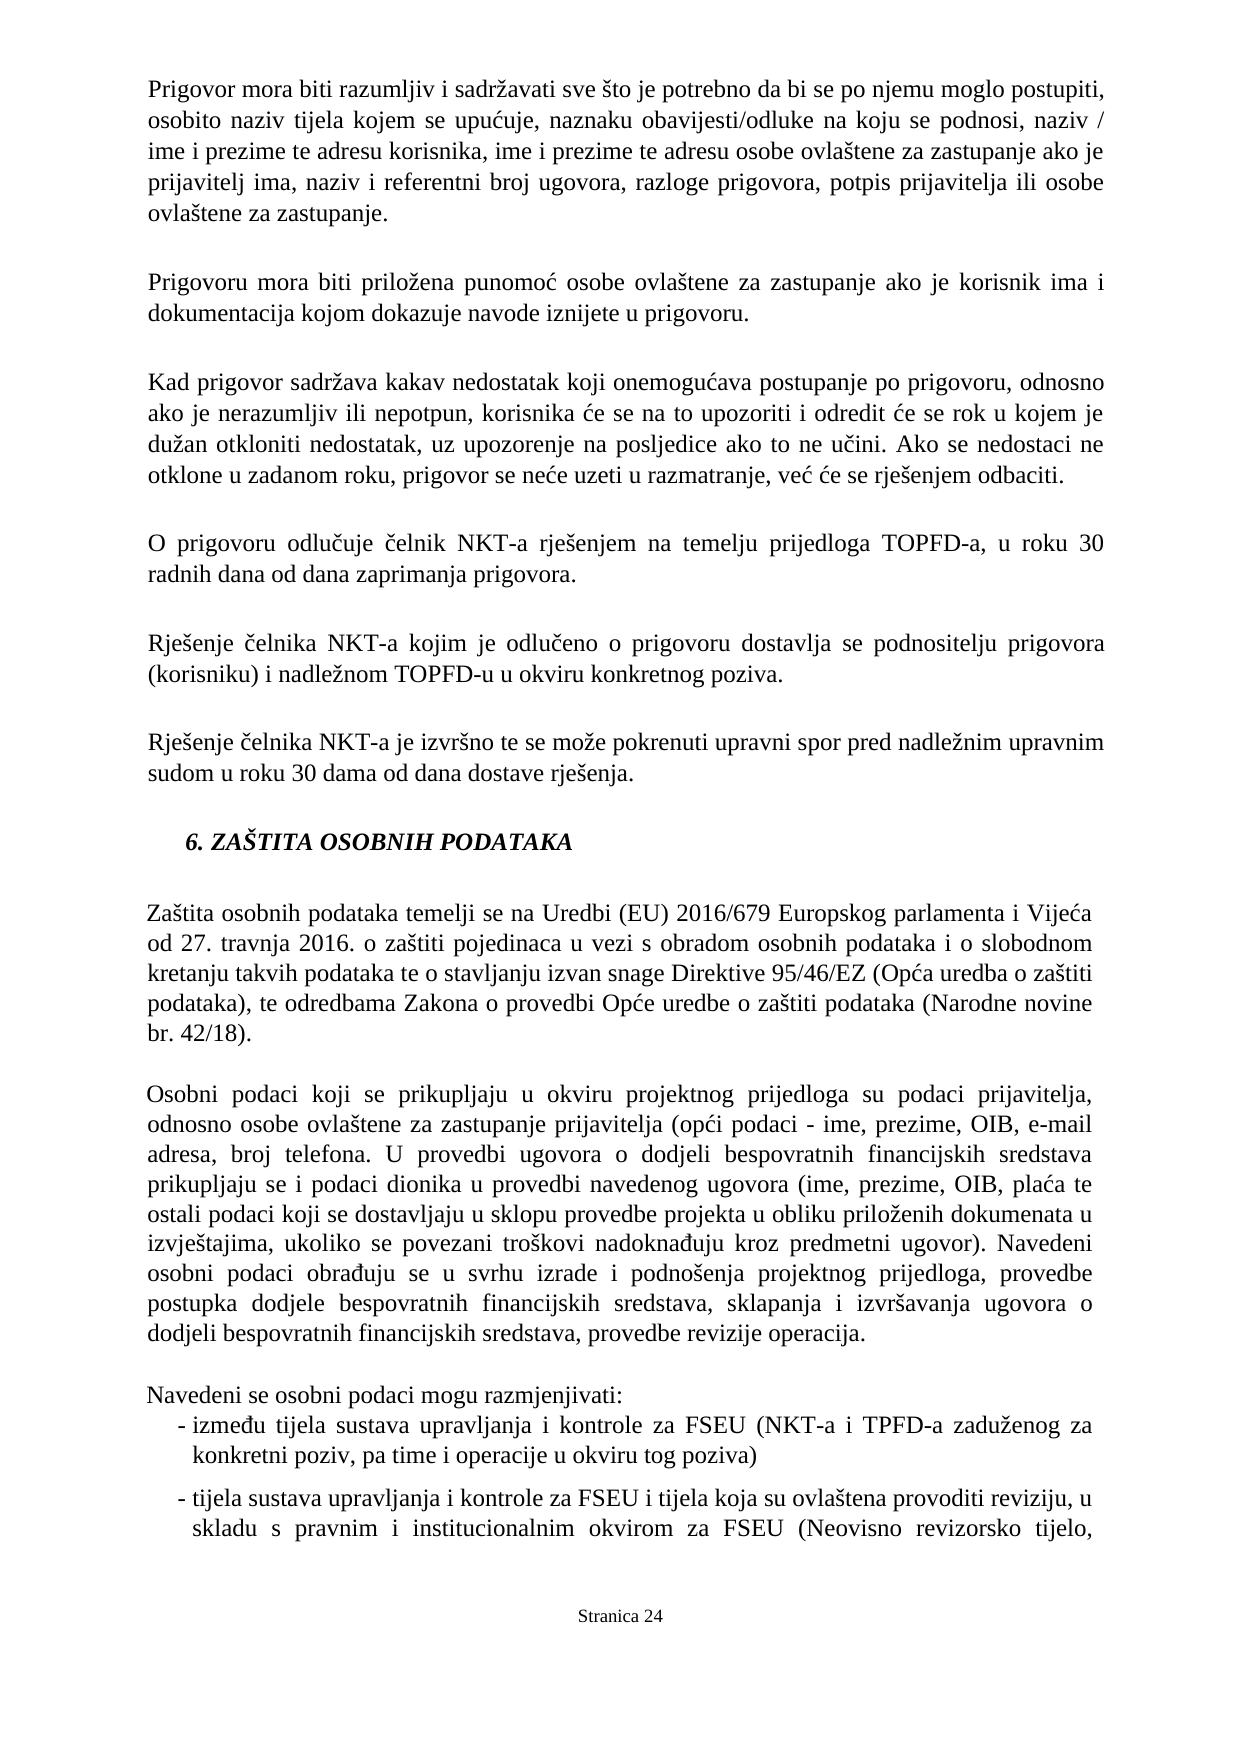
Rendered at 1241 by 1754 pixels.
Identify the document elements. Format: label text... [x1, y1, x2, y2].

text Prigovor mora biti razumljiv i sadržavati sve što je potrebno da bi se po njemu moglo postupiti, osobito naziv tijela kojem se upućuje, naznaku obavijesti/odluke na koju se podnosi, naziv / ime i prezime te adresu korisnika, ime i prezime te adresu osobe ovlaštene za zastupanje ako je prijavitelj ima, naziv i referentni broj ugovora, razloge prigovora, potpis prijavitelja ili osobe ovlaštene za zastupanje. [148, 74, 1106, 227]
subtitle 6. ZAŠTITA OSOBNIH PODATAKA [185, 827, 1094, 856]
text Zaštita osobnih podataka temelji se na Uredbi (EU) 2016/679 Europskog parlamenta i Vijeća od 27. travnja 2016. o zaštiti pojedinaca u vezi s obradom osobnih podataka i o slobodnom kretanju takvih podataka te o stavljanju izvan snage Direktive 95/46/EZ (Opća uredba o zaštiti podataka), te odredbama Zakona o provedbi Opće uredbe o zaštiti podataka (Narodne novine br. 42/18). [146, 898, 1093, 1046]
text Osobni podaci koji se prikupljaju u okviru projektnog prijedloga su podaci prijavitelja, odnosno osobe ovlaštene za zastupanje prijavitelja (opći podaci - ime, prezime, OIB, e-mail adresa, broj telefona. U provedbi ugovora o dodjeli bespovratnih financijskih sredstava prikupljaju se i podaci dionika u provedbi navedenog ugovora (ime, prezime, OIB, plaća te ostali podaci koji se dostavljaju u sklopu provedbe projekta u obliku priloženih dokumenata u izvještajima, ukoliko se povezani troškovi nadoknađuju kroz predmetni ugovor). Navedeni osobni podaci obrađuju se u svrhu izrade i podnošenja projektnog prijedloga, provedbe postupka dodjele bespovratnih financijskih sredstava, sklapanja i izvršavanja ugovora o dodjeli bespovratnih financijskih sredstava, provedbe revizije operacija. [146, 1079, 1093, 1347]
text Rješenje čelnika NKT-a kojim je odlučeno o prigovoru dostavlja se podnositelju prigovora (korisniku) i nadležnom TOPFD-u u okviru konkretnog poziva. [148, 628, 1106, 688]
text Rješenje čelnika NKT-a je izvršno te se može pokrenuti upravni spor pred nadležnim upravnim sudom u roku 30 dama od dana dostave rješenja. [148, 727, 1106, 787]
text Navedeni se osobni podaci mogu razmjenjivati: [146, 1380, 1093, 1408]
text O prigovoru odlučuje čelnik NKT-a rješenjem na temelju prijedloga TOPFD-a, u roku 30 radnih dana od dana zaprimanja prigovora. [148, 528, 1106, 588]
text Prigovoru mora biti priložena punomoć osobe ovlaštene za zastupanje ako je korisnik ima i dokumentacija kojom dokazuje navode iznijete u prigovoru. [148, 267, 1106, 327]
list između tijela sustava upravljanja i kontrole za FSEU (NKT-a i TPFD-a zaduženog za konkretni poziv, pa time i operacije u okviru tog poziva) [177, 1410, 1093, 1469]
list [177, 1483, 1093, 1542]
text Kad prigovor sadržava kakav nedostatak koji onemogućava postupanje po prigovoru, odnosno ako je nerazumljiv ili nepotpun, korisnika će se na to upozoriti i odredit će se rok u kojem je dužan otkloniti nedostatak, uz upozorenje na posljedice ako to ne učini. Ako se nedostaci ne otklone u zadanom roku, prigovor se neće uzeti u razmatranje, već će se rješenjem odbaciti. [148, 367, 1106, 488]
